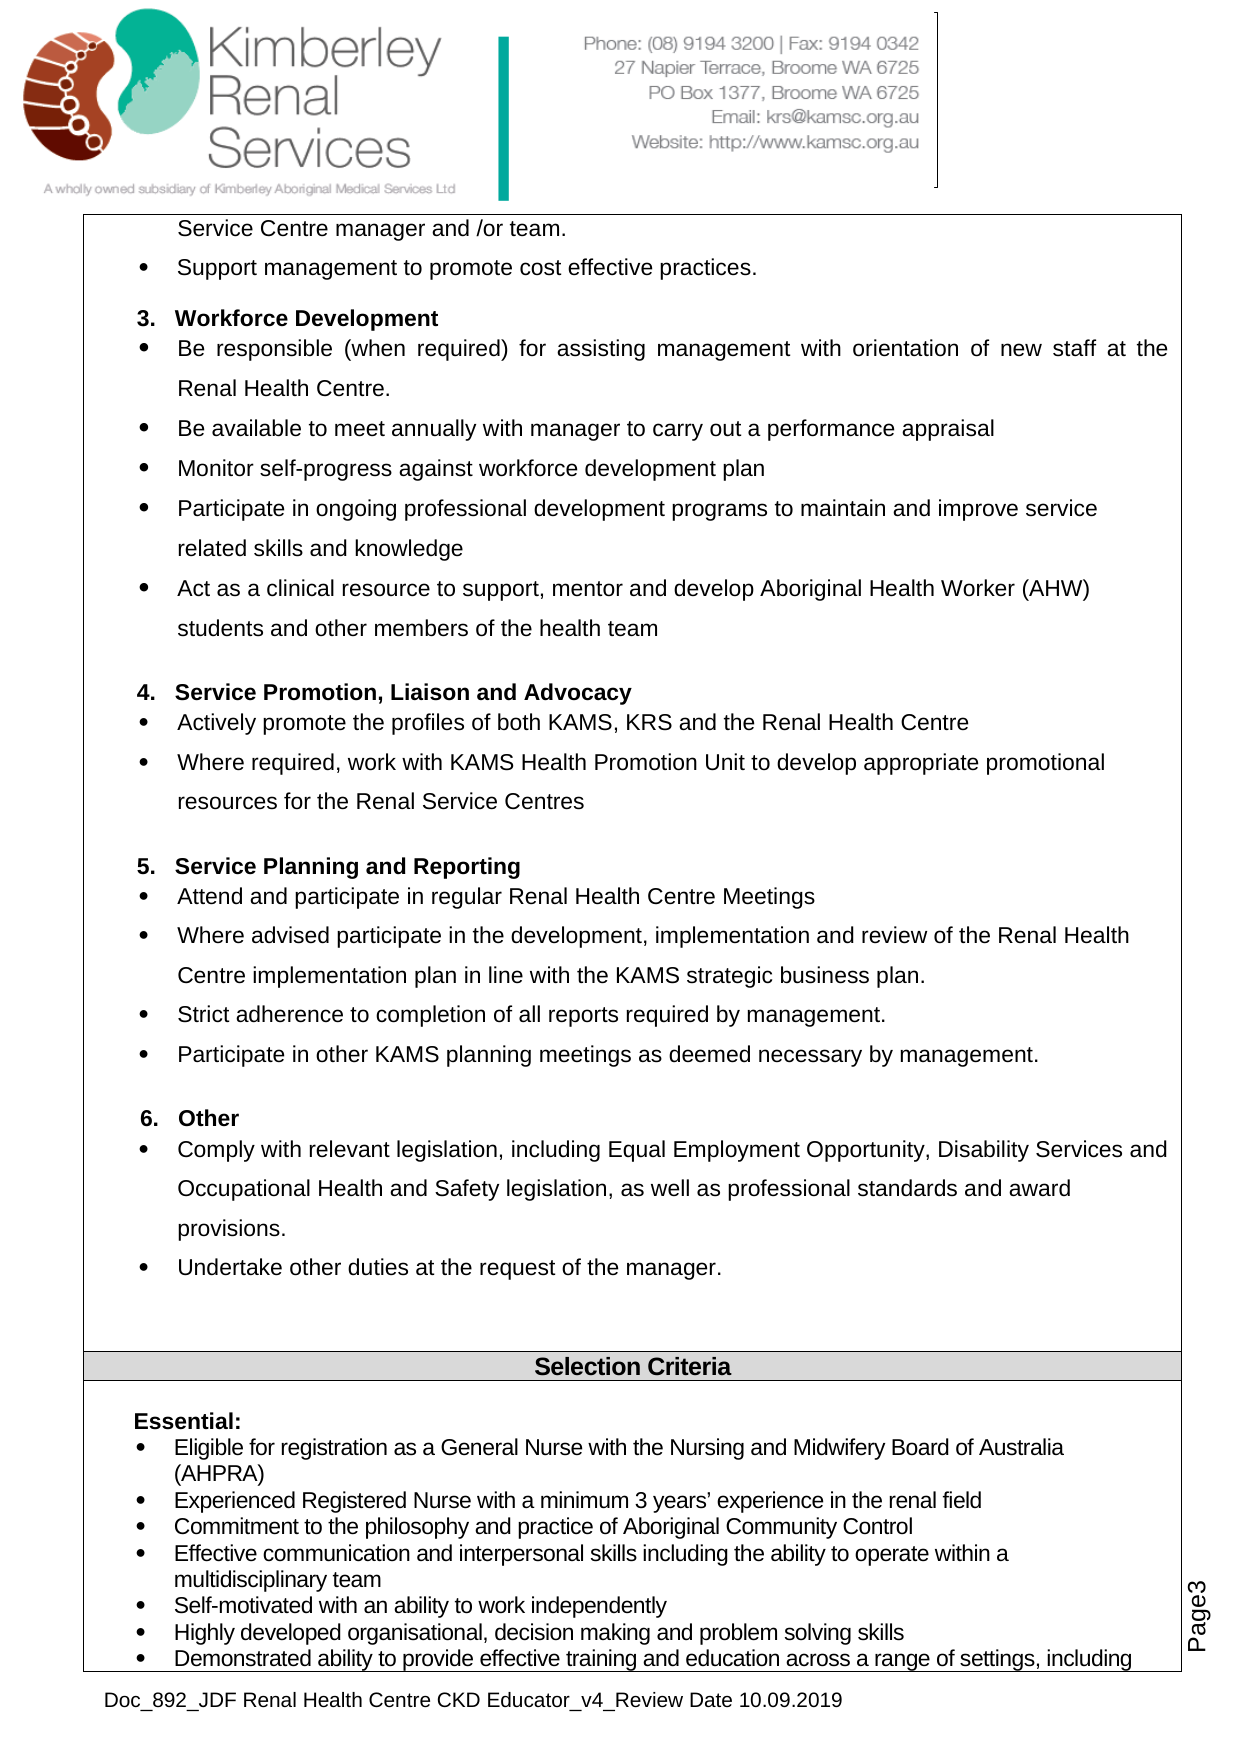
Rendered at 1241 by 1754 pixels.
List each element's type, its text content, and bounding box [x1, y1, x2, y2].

table_cell Selection Criteria [84, 1352, 1181, 1380]
picture [6, 5, 934, 212]
